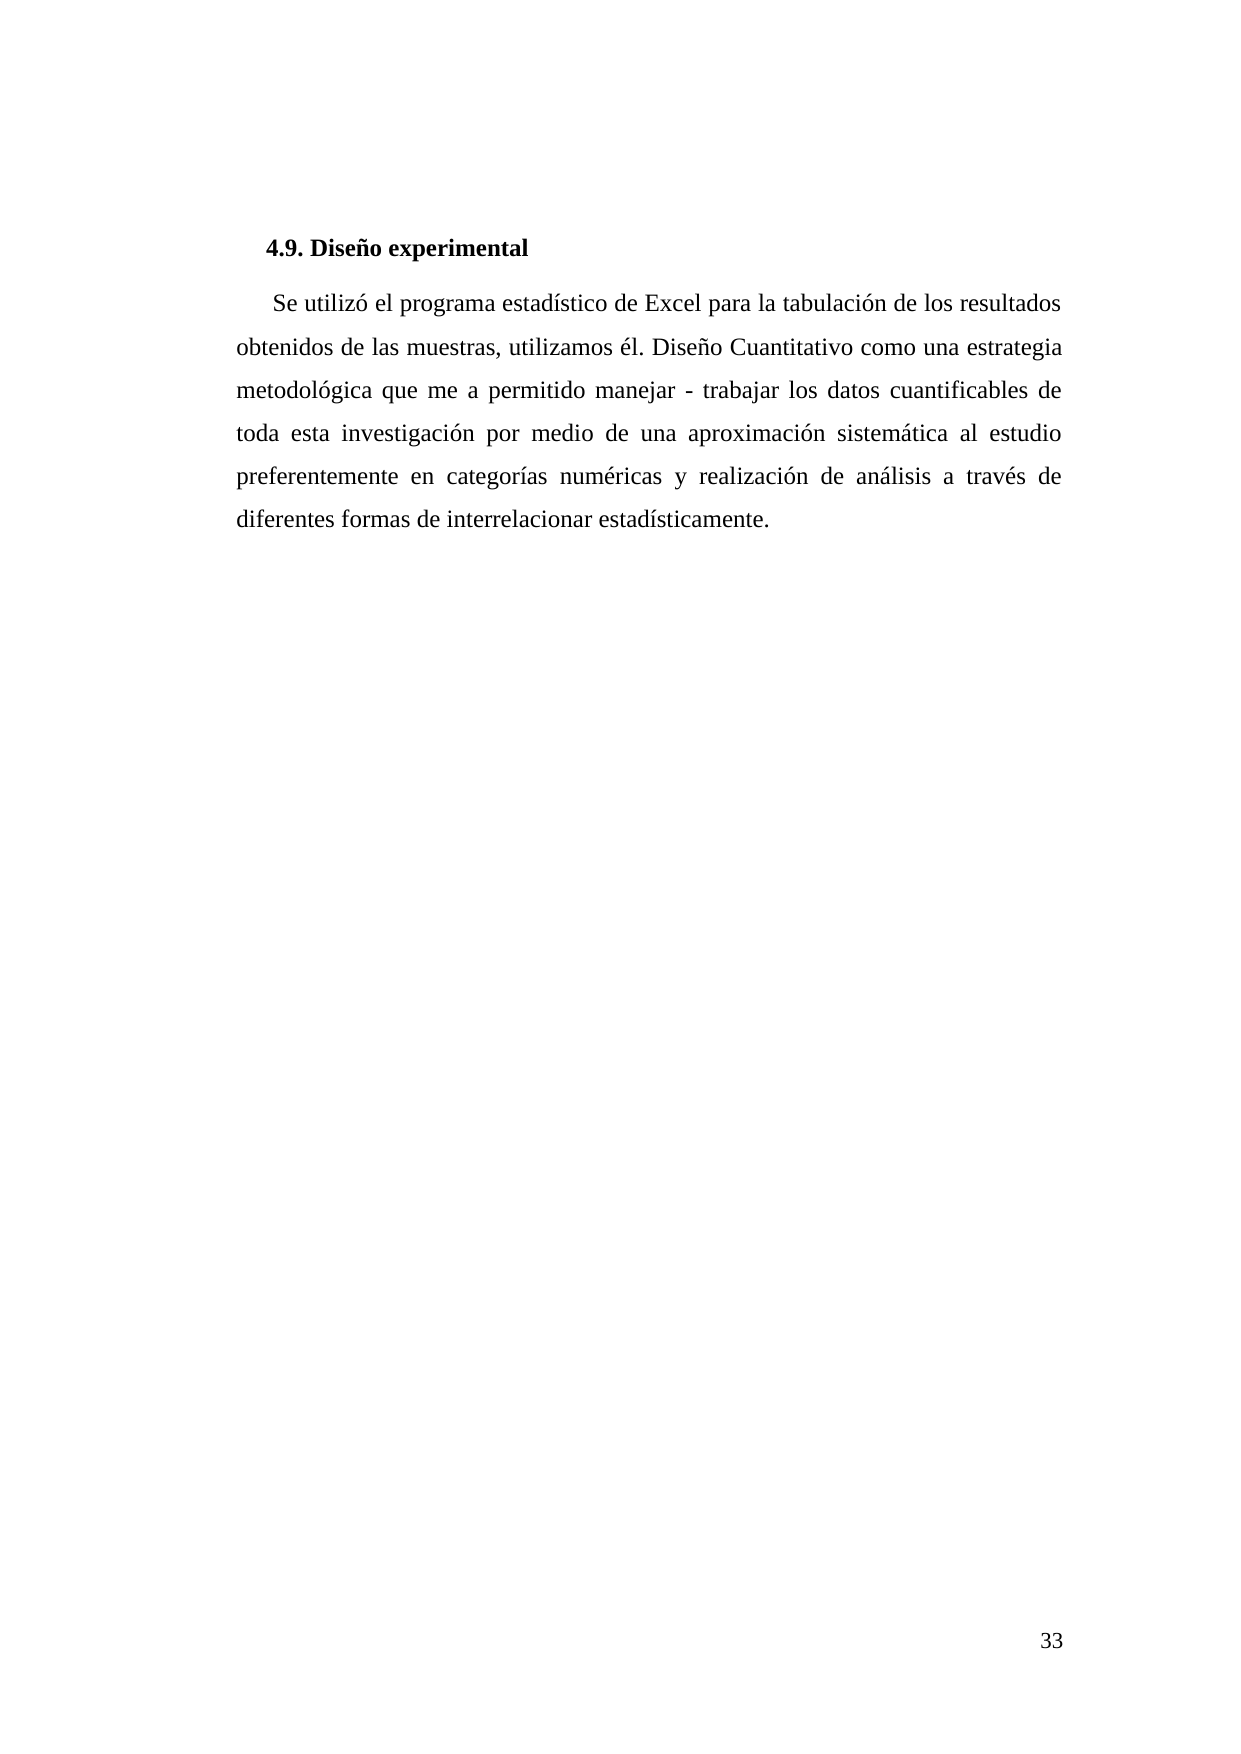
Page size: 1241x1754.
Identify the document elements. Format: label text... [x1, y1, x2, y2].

subtitle 4.9. Diseño experimental [236, 233, 1063, 262]
text Se utilizó el programa estadístico de Excel para la tabulación de los resultados obtenidos de las muestras, utilizamos él. Diseño Cuantitativo como una estrategia metodológica que me a permitido manejar - trabajar los datos cuantificables de toda esta investigación por medio de una aproximación sistemática al estudio preferentemente en categorías numéricas y realización de análisis a través de diferentes formas de interrelacionar estadísticamente. [236, 288, 1063, 533]
